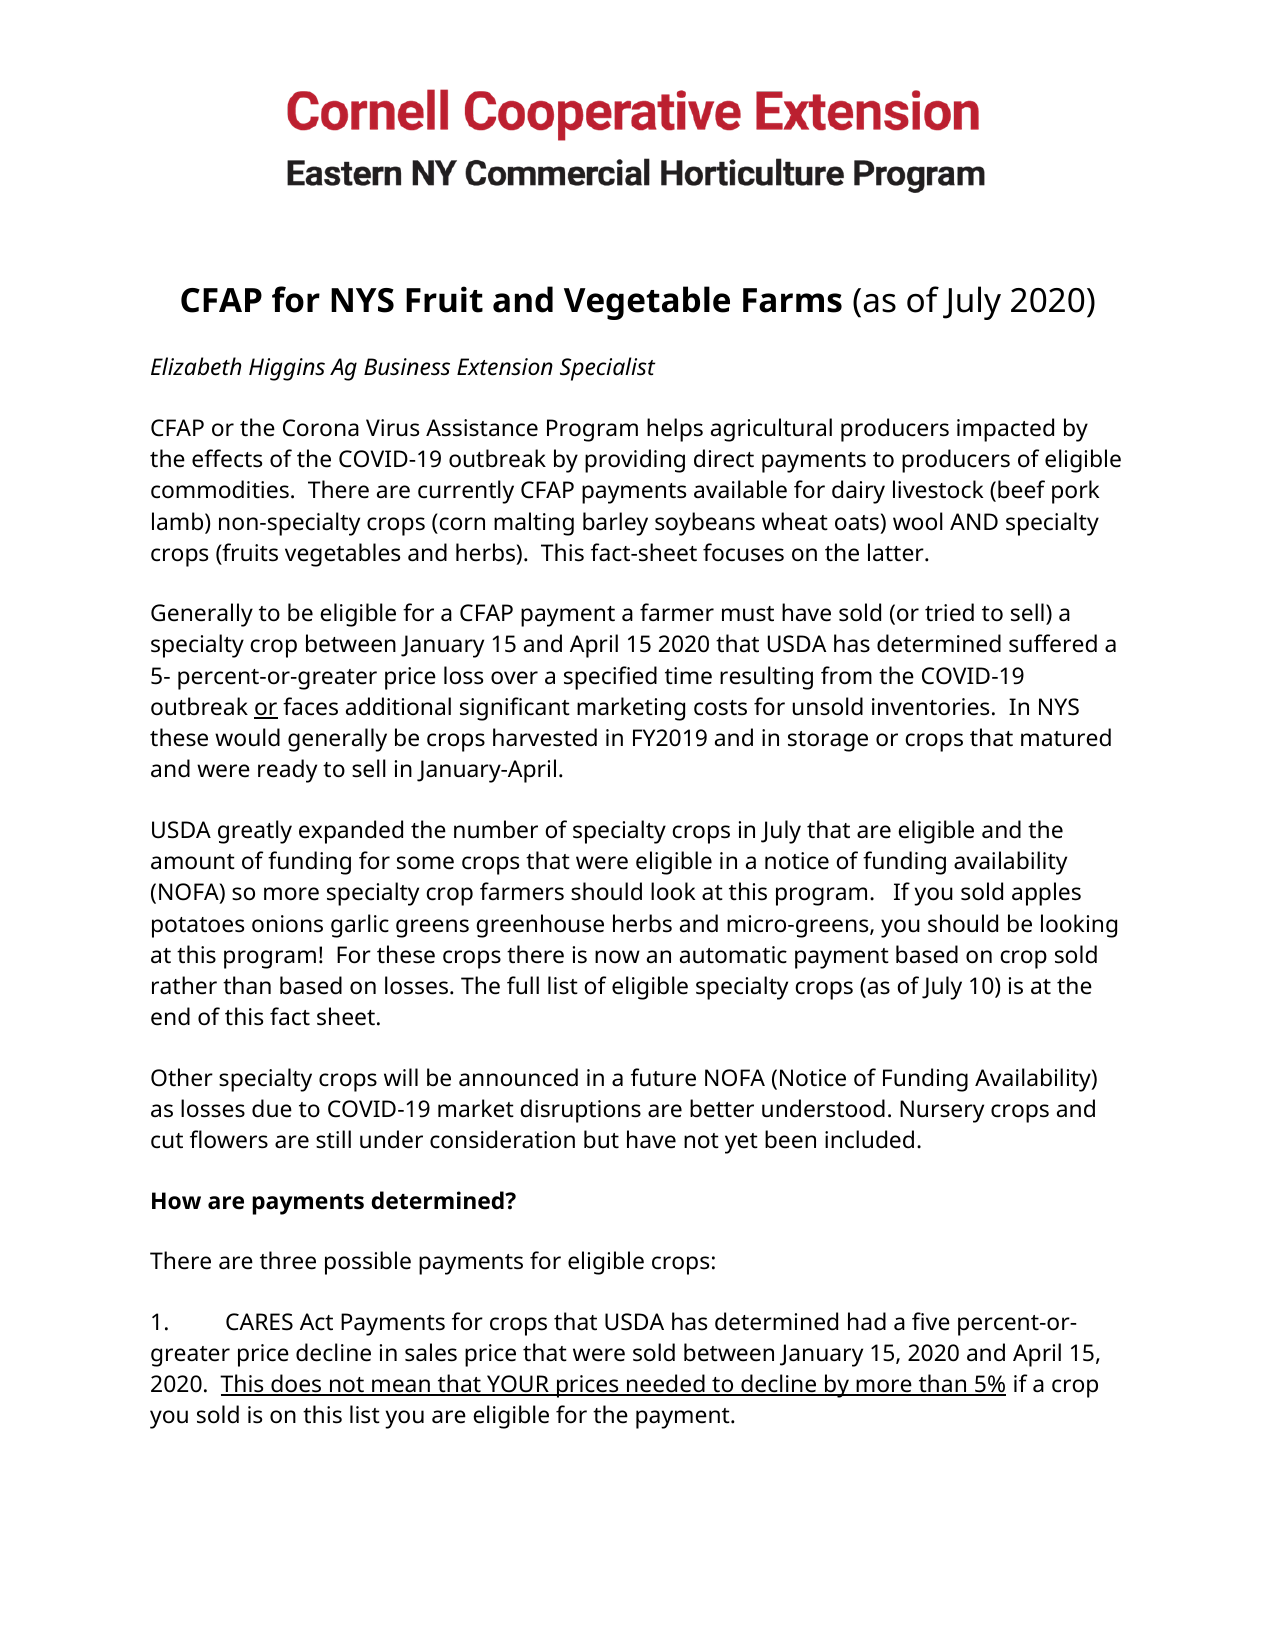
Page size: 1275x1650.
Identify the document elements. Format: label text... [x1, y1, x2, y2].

text Other specialty crops will be announced in a future NOFA (Notice of Funding Availability) as losses due to COVID-19 market disruptions are better understood. Nursery crops and cut flowers are still under consideration but have not yet been included. [150, 1062, 1125, 1155]
picture [271, 75, 1004, 202]
text How are payments determined? [150, 1184, 1125, 1216]
text CFAP or the Corona Virus Assistance Program helps agricultural producers impacted by the effects of the COVID-19 outbreak by providing direct payments to producers of eligible commodities. There are currently CFAP payments available for dairy livestock (beef pork lamb) non-specialty crops (corn malting barley soybeans wheat oats) wool AND specialty crops (fruits vegetables and herbs). This fact-sheet focuses on the latter. [150, 412, 1125, 568]
text There are three possible payments for eligible crops: [150, 1245, 1125, 1276]
text USDA greatly expanded the number of specialty crops in July that are eligible and the amount of funding for some crops that were eligible in a notice of funding availability (NOFA) so more specialty crop farmers should look at this program. If you sold apples potatoes onions garlic greens greenhouse herbs and micro-greens, you should be looking at this program! For these crops there is now an automatic payment based on crop sold rather than based on losses. The full list of eligible specialty crops (as of July 10) is at the end of this fact sheet. [150, 814, 1125, 1032]
text CFAP for NYS Fruit and Vegetable Farms (as of July 2020) [150, 277, 1125, 322]
text Generally to be eligible for a CFAP payment a farmer must have sold (or tried to sell) a specialty crop between January 15 and April 15 2020 that USDA has determined suffered a 5- percent-or-greater price loss over a specified time resulting from the COVID-19 outbreak or faces additional significant marketing costs for unsold inventories. In NYS these would generally be crops harvested in FY2019 and in storage or crops that matured and were ready to sell in January-April. [150, 597, 1125, 784]
list CARES Act Payments for crops that USDA has determined had a five percent-or-greater price decline in sales price that were sold between January 15, 2020 and April 15, 2020. This does not mean that YOUR prices needed to decline by more than 5% if a crop you sold is on this list you are eligible for the payment. [150, 1305, 1125, 1430]
text Elizabeth Higgins Ag Business Extension Specialist [150, 351, 1125, 382]
